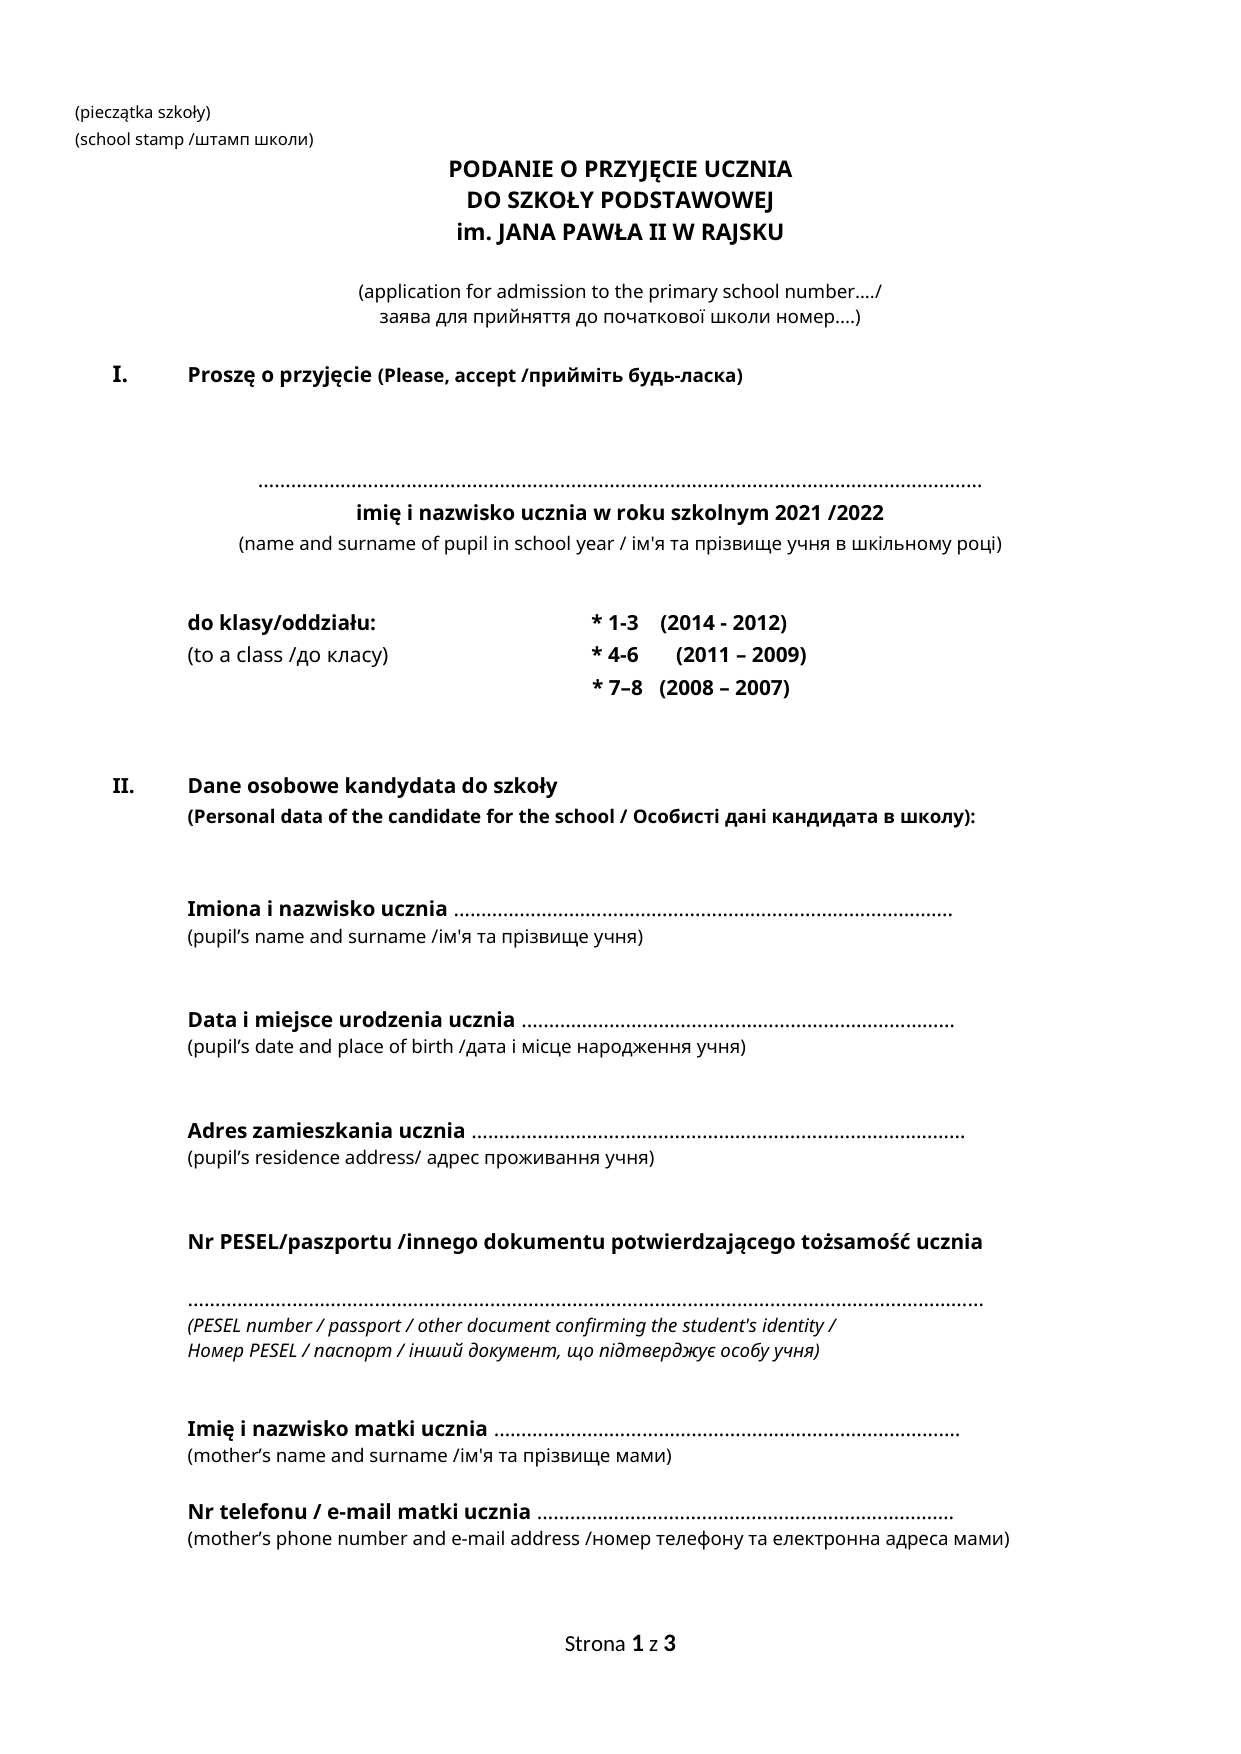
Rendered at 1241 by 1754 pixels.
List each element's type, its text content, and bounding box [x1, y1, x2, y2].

list imię i nazwisko ucznia w roku szkolnym 2021 /2022 [75, 498, 1165, 526]
text * 7–8 (2008 – 2007) [592, 673, 1165, 701]
list Dane osobowe kandydata do szkoły [112, 771, 1165, 799]
list Data i miejsce urodzenia ucznia .…………………………………………………………………… [187, 1005, 1165, 1034]
list Nr telefonu / e-mail matki ucznia …………………………………………………………………. [187, 1497, 1165, 1525]
text заява для прийняття до початкової школи номер....) [75, 304, 1165, 329]
list (PESEL number / passport / other document confirming the student's identity / [187, 1312, 1165, 1338]
text (name and surname of pupil in school year / ім'я та прізвище учня в шкільному році) [75, 531, 1165, 556]
list Imiona i nazwisko ucznia ………………………………………………………………………………. [187, 894, 1165, 923]
list Adres zamieszkania ucznia ……………………………………………………………………………… [187, 1116, 1165, 1144]
list Proszę o przyjęcie (Please, accept /прийміть будь-ласка) [112, 358, 1165, 389]
text im. JANA PAWŁA II W RAJSKU [75, 216, 1165, 247]
list do klasy/oddziału: * 1-3 (2014 - 2012) [187, 608, 1165, 636]
text (application for admission to the primary school number…./ [75, 278, 1165, 304]
list ……………….……………………………………………………………………………………………………………… [187, 1284, 1165, 1312]
list (pupil’s name and surname /ім'я та прізвище учня) [187, 923, 1165, 948]
text DO SZKOŁY PODSTAWOWEJ [75, 184, 1165, 216]
text PODANIE O PRZYJĘCIE UCZNIA [75, 153, 1165, 184]
list …………………………………………………………………………………………………………………… [75, 465, 1165, 494]
list (pupil’s residence address/ адрес проживання учня) [187, 1144, 1165, 1170]
list (to a class /до класу) * 4-6 (2011 – 2009) [187, 640, 1165, 669]
text (school stamp /штамп школи) [75, 127, 1165, 150]
list Imię i nazwisko matki ucznia …………………………………………………………………………. [187, 1414, 1165, 1443]
list (pupil’s date and place of birth /дата і місце народження учня) [187, 1034, 1165, 1059]
list Nr PESEL/paszportu /innego dokumentu potwierdzającego tożsamość ucznia [187, 1227, 1165, 1255]
list (mother’s name and surname /ім'я та прізвище мами) [187, 1443, 1165, 1468]
list (mother’s phone number and e-mail address /номер телефону та електронна адреса мами) [187, 1525, 1165, 1551]
list (Personal data of the candidate for the school / Особисті дані кандидата в школу): [187, 803, 1165, 829]
list Номер PESEL / паспорт / інший документ, що підтверджує особу учня) [187, 1338, 1165, 1363]
text (pieczątka szkoły) [75, 101, 1165, 124]
